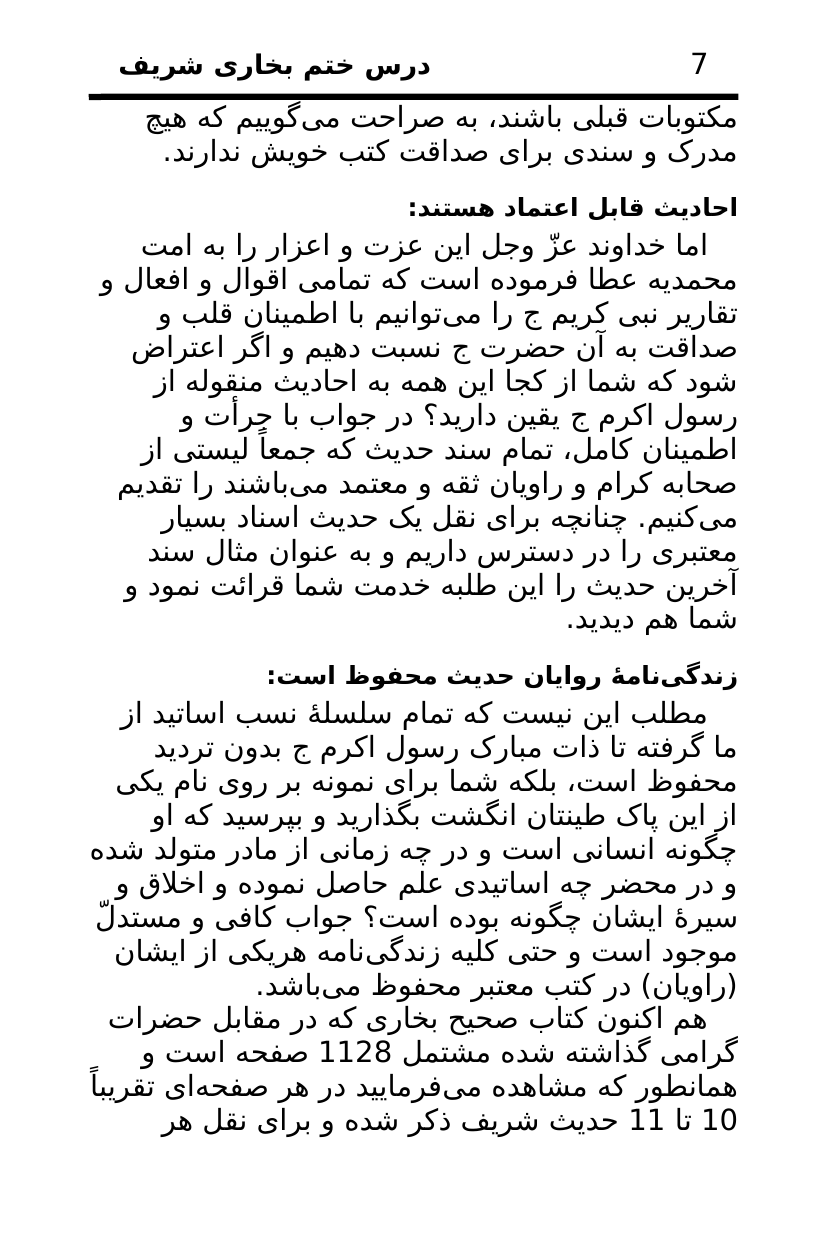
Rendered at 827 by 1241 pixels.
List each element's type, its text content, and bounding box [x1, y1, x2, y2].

text احادیث قابل اعتماد هستند: [89, 193, 738, 222]
text اما خداوند عزّ وجل این عزت و اعزار را به امت محمدیه عطا فرموده است که تمامی اقوال و افعال و تقاریر نبی کریم ج را می‌توانیم با اطمینان قلب و صداقت به آن حضرت ج نسبت دهیم و اگر اعتراض شود که شما از کجا این همه به احادیث منقوله از رسول اکرم ج یقین دارید؟ در جواب با جرأت و اطمینان کامل، تمام سند حدیث که جمعاً لیستی از صحابه کرام و راویان ثقه و معتمد می‌باشند را تقدیم می‌کنیم. چنانچه برای نقل یک حدیث اسناد بسیار معتبری را در دسترس داریم و به عنوان مثال سند آخرین حدیث را این طلبه خدمت شما قرائت نمود و شما هم دیدید. [89, 228, 738, 636]
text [89, 100, 738, 168]
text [89, 1002, 738, 1138]
text مطلب این نیست که تمام سلسلۀ نسب اساتید از ما گرفته تا ذات مبارک رسول اکرم ج بدون تردید محفوظ است، بلکه شما برای نمونه بر روی نام یکی از این پاک طینتان انگشت بگذارید و بپرسید که او چگونه انسانی است و در چه زمانی از مادر متولد شده و در محضر چه اساتیدی علم حاصل نموده و اخلاق و سیرۀ ایشان چگونه بوده است؟ جواب کافی و مستدلّ موجود است و حتی کلیه زندگی‌نامه هریکی از ایشان (راویان) در کتب معتبر محفوظ می‌باشد. [89, 696, 738, 1002]
text زندگی‌نامۀ روایان حدیث محفوظ است: [89, 661, 738, 690]
